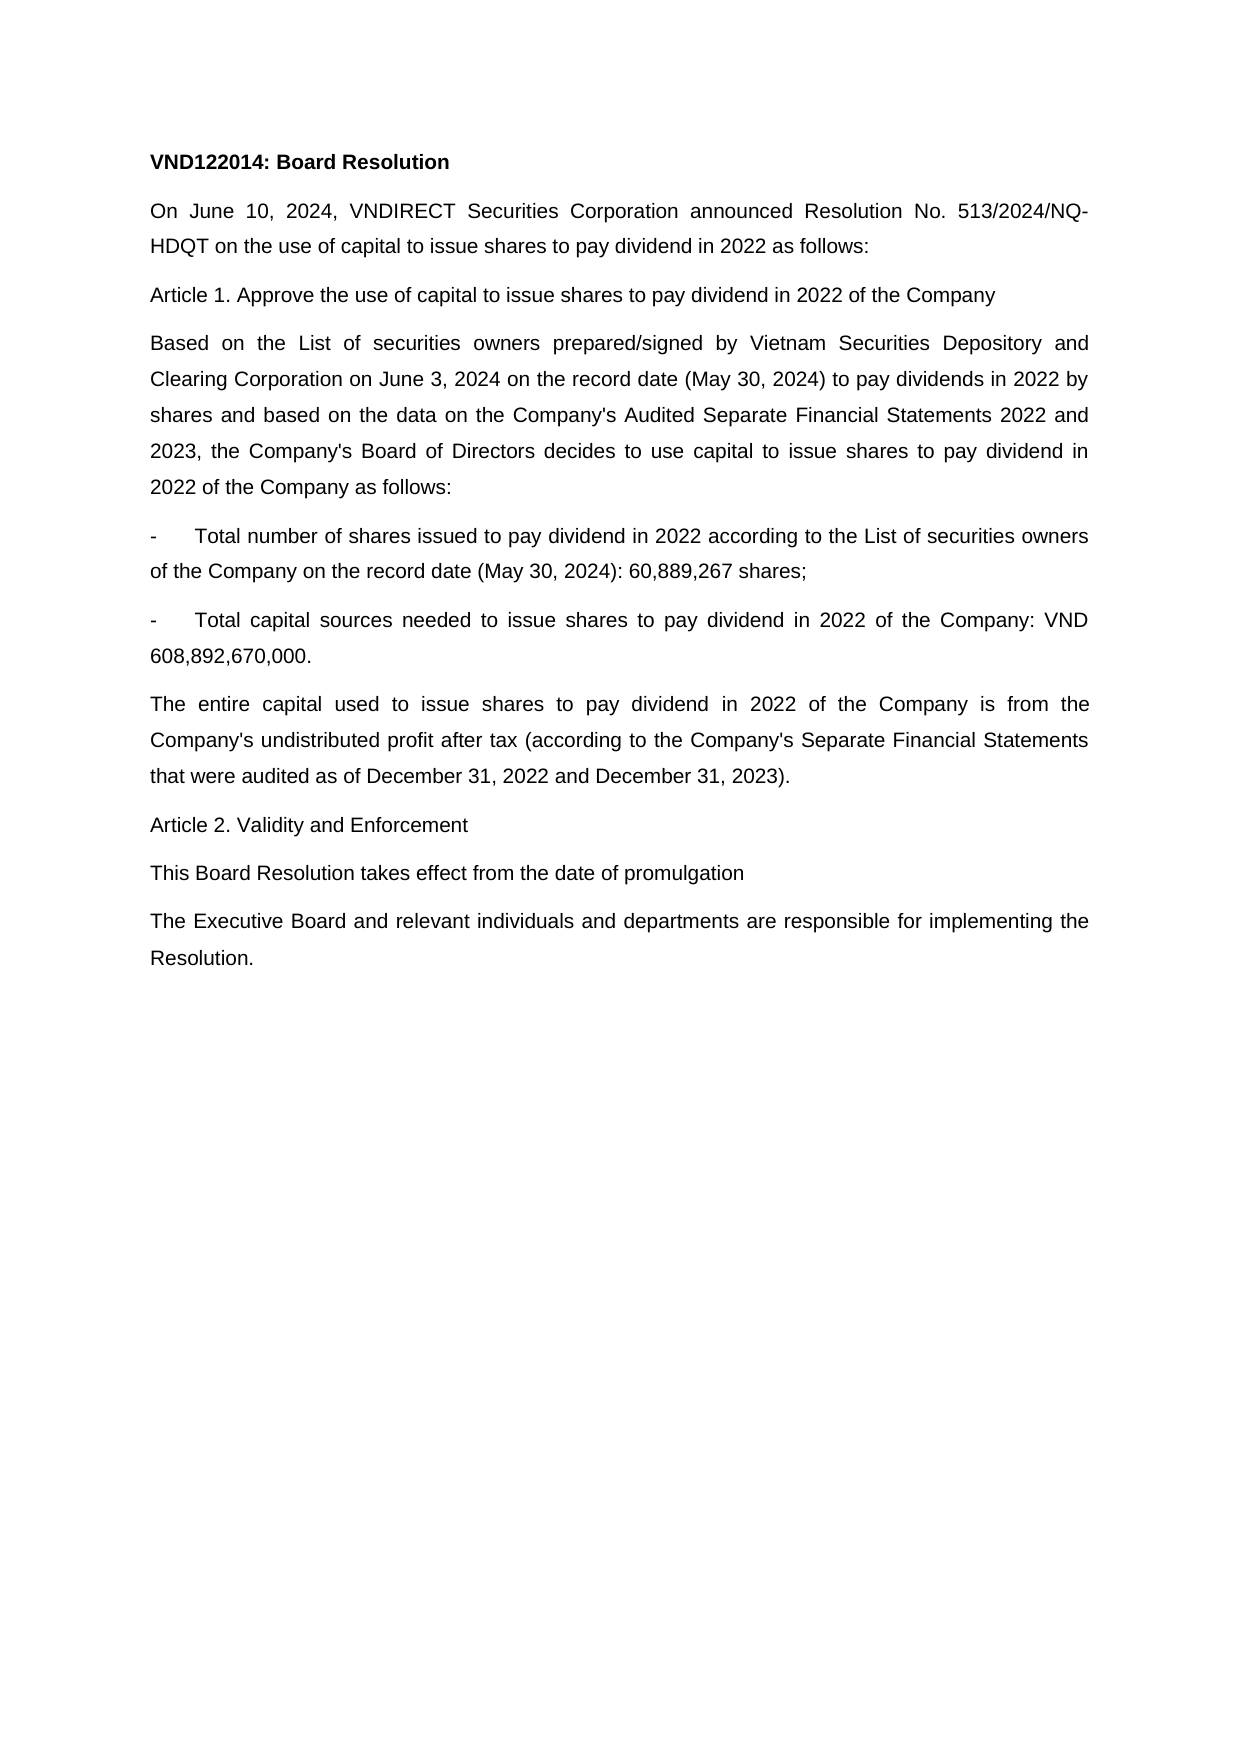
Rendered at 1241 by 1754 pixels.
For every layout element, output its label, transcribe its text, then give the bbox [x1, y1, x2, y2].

list Total number of shares issued to pay dividend in 2022 according to the List of securities owners of the Company on the record date (May 30, 2024): 60,889,267 shares; [150, 523, 1090, 583]
text The entire capital used to issue shares to pay dividend in 2022 of the Company is from the Company's undistributed profit after tax (according to the Company's Separate Financial Statements that were audited as of December 31, 2022 and December 31, 2023). [150, 692, 1090, 788]
text The Executive Board and relevant individuals and departments are responsible for implementing the Resolution. [150, 909, 1090, 969]
text VND122014: Board Resolution [150, 150, 1090, 174]
text This Board Resolution takes effect from the date of promulgation [150, 861, 1090, 885]
list Total capital sources needed to issue shares to pay dividend in 2022 of the Company: VND 608,892,670,000. [150, 608, 1090, 668]
text On June 10, 2024, VNDIRECT Securities Corporation announced Resolution No. 513/2024/NQ-HDQT on the use of capital to issue shares to pay dividend in 2022 as follows: [150, 198, 1090, 258]
text ‎‎Article 1. Approve the use of capital to issue shares to pay dividend in 2022 of the Company [150, 283, 1090, 307]
text ‎‎Article 2. Validity and Enforcement [150, 812, 1090, 836]
text Based on the List of securities owners prepared/signed by Vietnam Securities Depository and Clearing Corporation on June 3, 2024 on the record date (May 30, 2024) to pay dividends in 2022 by shares and based on the data on the Company's Audited Separate Financial Statements 2022 and 2023, the Company's Board of Directors decides to use capital to issue shares to pay dividend in 2022 of the Company as follows: [150, 331, 1090, 499]
